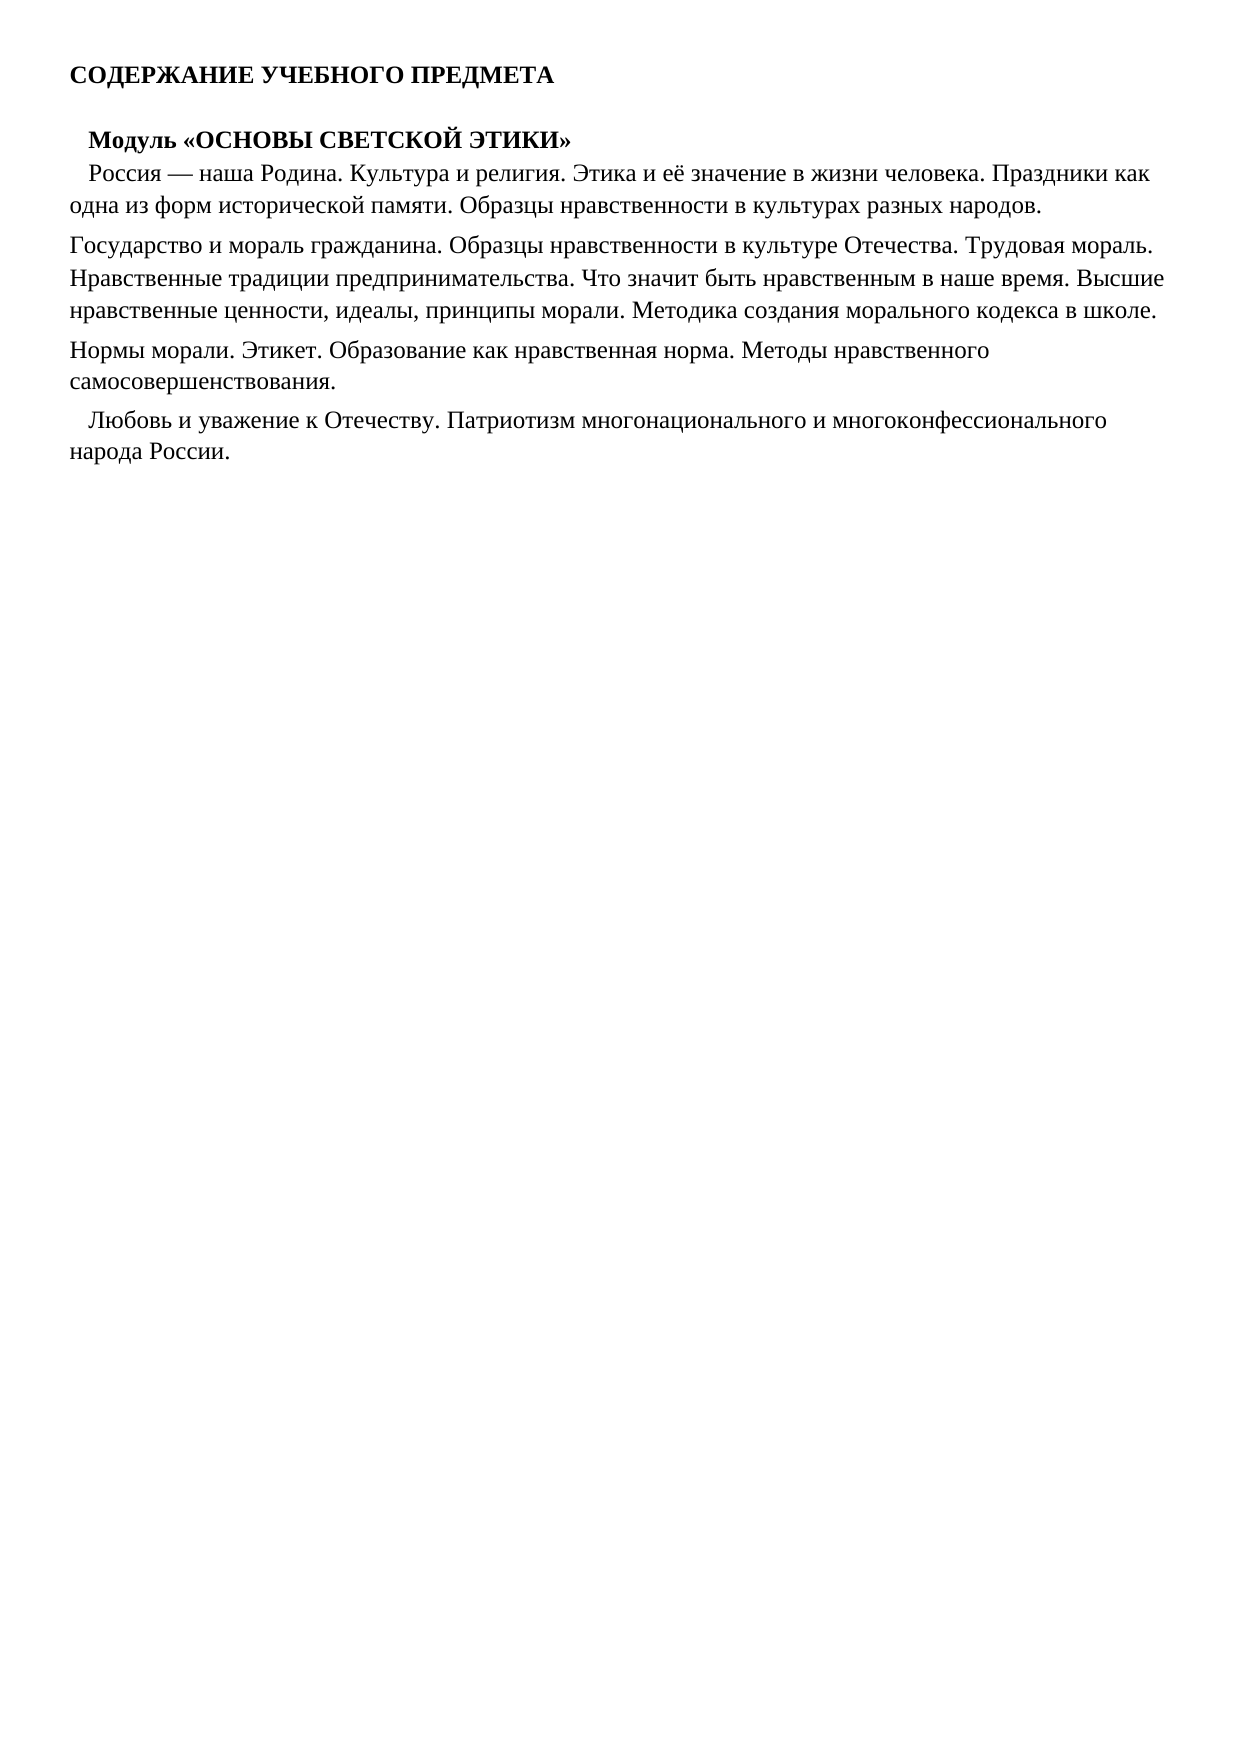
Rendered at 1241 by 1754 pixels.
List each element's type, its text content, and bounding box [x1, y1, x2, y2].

text Любовь и уважение к Отечеству. Патриотизм многонационального и многоконфессионального народа России. [69, 405, 1112, 465]
text СОДЕРЖАНИЕ УЧЕБНОГО ПРЕДМЕТА [69, 62, 1172, 89]
text Модуль «ОСНОВЫ СВЕТСКОЙ ЭТИКИ» Россия — наша Родина. Культура и религия. Этика и её значение в жизни человека. Праздники как одна из форм исторической памяти. Образцы нравственности в культурах разных народов. [69, 125, 1157, 219]
text Государство и мораль гражданина. Образцы нравственности в культуре Отечества. Трудовая мораль. Нравственные традиции предпринимательства. Что значит быть нравственным в наше время. Высшие нравственные ценности, идеалы, принципы морали. Методика создания морального кодекса в школе. [69, 230, 1172, 324]
text Нормы морали. Этикет. Образование как нравственная норма. Методы нравственного самосовершенствования. [69, 335, 992, 395]
